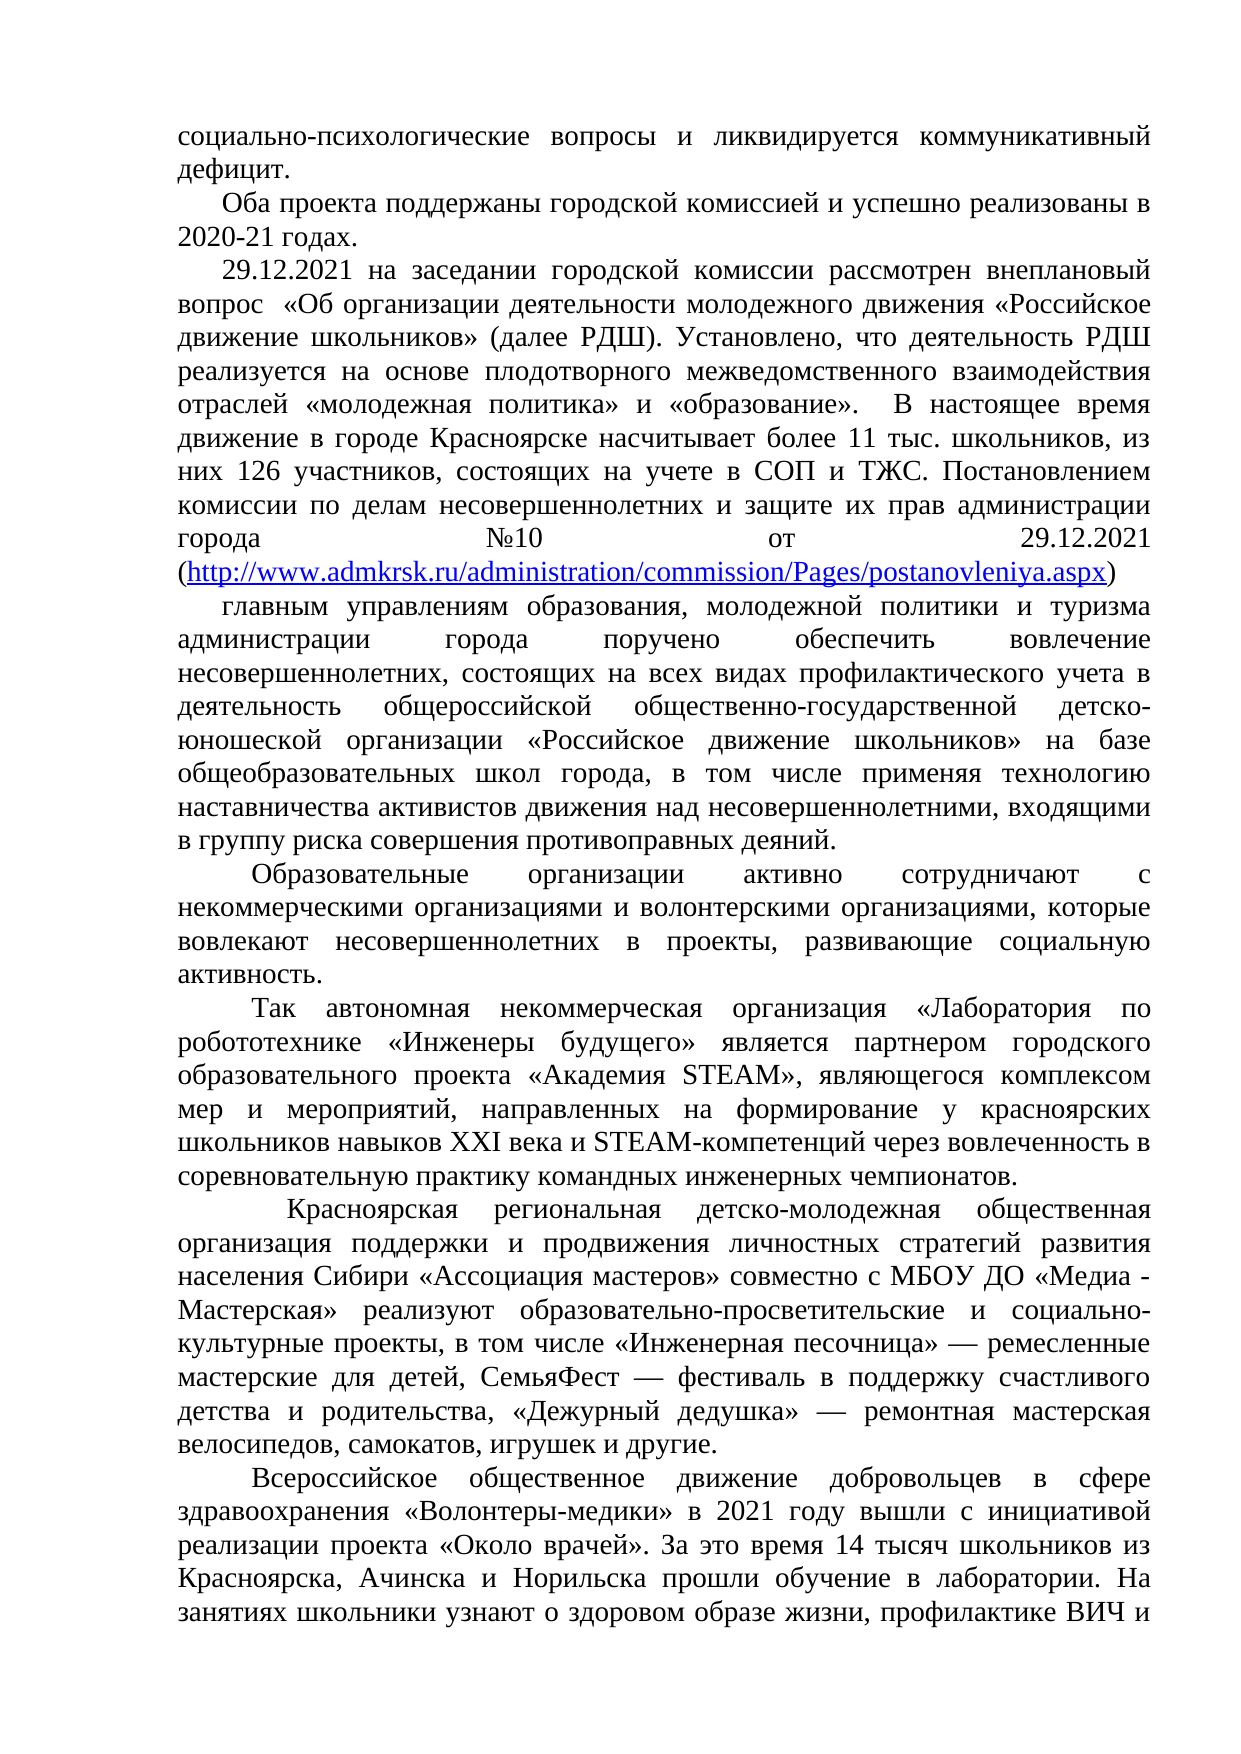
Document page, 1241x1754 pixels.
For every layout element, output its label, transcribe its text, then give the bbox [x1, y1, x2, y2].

text 29.12.2021 на заседании городской комиссии рассмотрен внеплановый вопрос «Об организации деятельности молодежного движения «Российское движение школьников» (далее РДШ). Установлено, что деятельность РДШ реализуется на основе плодотворного межведомственного взаимодействия отраслей «молодежная политика» и «образование». В настоящее время движение в городе Красноярске насчитывает более 11 тыс. школьников, из них 126 участников, состоящих на учете в СОП и ТЖС. Постановлением комиссии по делам несовершеннолетних и защите их прав администрации города №10 от 29.12.2021 (http://www.admkrsk.ru/administration/commission/Pages/postanovleniya.aspx) [177, 252, 1152, 588]
text Так автономная некоммерческая организация «Лаборатория по робототехнике «Инженеры будущего» является партнером городского образовательного проекта «Академия STEAM», являющегося комплексом мер и мероприятий, направленных на формирование у красноярских школьников навыков XXI века и STEAM-компетенций через вовлеченность в соревновательную практику командных инженерных чемпионатов. [177, 990, 1152, 1191]
text Красноярская региональная детско-молодежная общественная организация поддержки и продвижения личностных стратегий развития населения Сибири «Ассоциация мастеров» совместно с МБОУ ДО «Медиа - Мастерская» реализуют образовательно-просветительские и социально-культурные проекты, в том числе «Инженерная песочница» — ремесленные мастерские для детей, СемьяФест — фестиваль в поддержку счастливого детства и родительства, «Дежурный дедушка» — ремонтная мастерская велосипедов, самокатов, игрушек и другие. [177, 1191, 1152, 1460]
text главным управлениям образования, молодежной политики и туризма администрации города поручено обеспечить вовлечение несовершеннолетних, состоящих на всех видах профилактического учета в деятельность общероссийской общественно-государственной детско-юношеской организации «Российское движение школьников» на базе общеобразовательных школ города, в том числе применяя технологию наставничества активистов движения над несовершеннолетними, входящими в группу риска совершения противоправных деяний. [177, 588, 1152, 856]
text Образовательные организации активно сотрудничают с некоммерческими организациями и волонтерскими организациями, которые вовлекают несовершеннолетних в проекты, развивающие социальную активность. [177, 856, 1152, 990]
text Оба проекта поддержаны городской комиссией и успешно реализованы в 2020-21 годах. [177, 185, 1152, 252]
